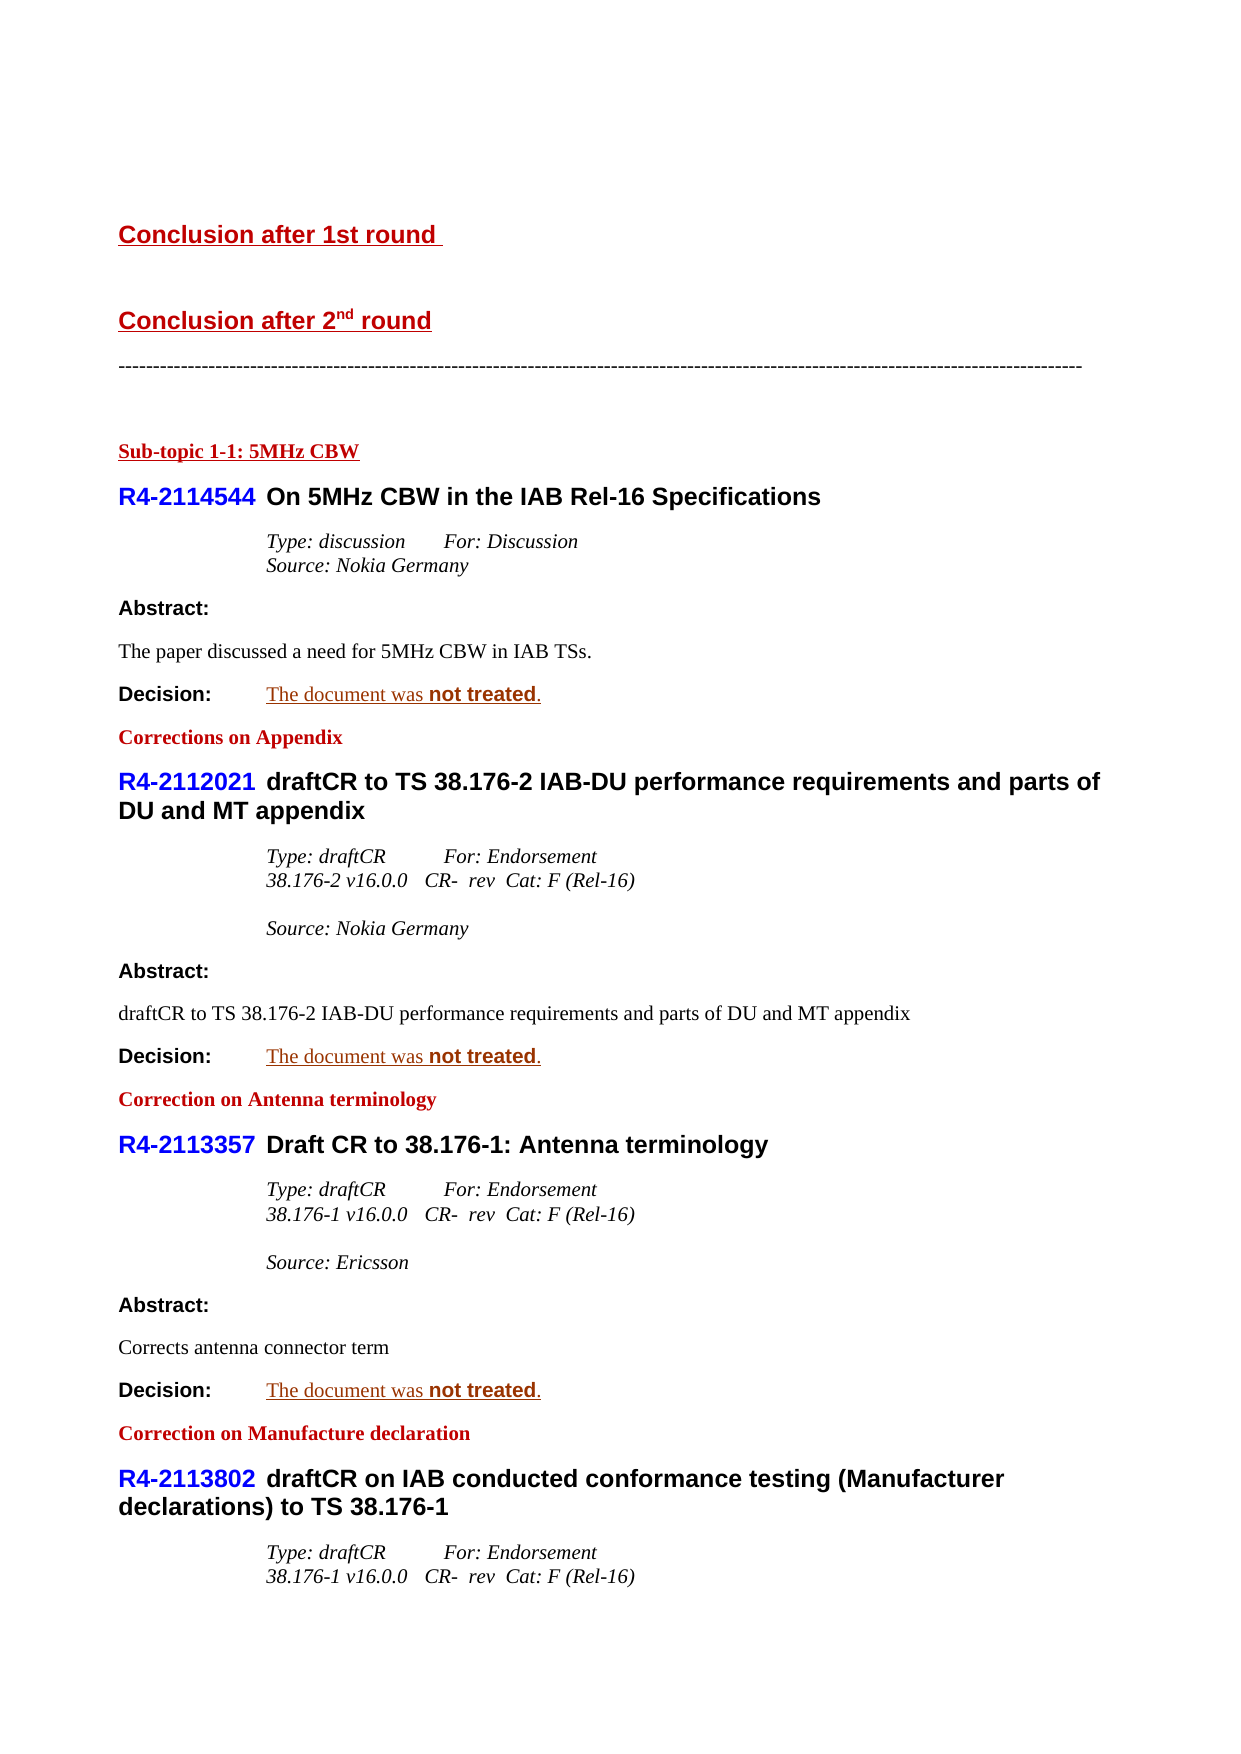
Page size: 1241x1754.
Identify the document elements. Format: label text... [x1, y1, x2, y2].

text ------------------------------------------------------------------------------------------------------------------------------------------- [118, 353, 1122, 377]
text Abstract: [118, 1292, 1122, 1316]
text Type: discussion For: Discussion Source: Nokia Germany [118, 529, 1122, 577]
text draftCR to TS 38.176-2 IAB-DU performance requirements and parts of DU and MT appendix [118, 1001, 1122, 1025]
text Correction on Antenna terminology [118, 1087, 1122, 1111]
text Corrections on Appendix [118, 724, 1122, 749]
text Conclusion after 1st round [118, 219, 1122, 248]
text R4-2114544 On 5MHz CBW in the IAB Rel-16 Specifications [118, 482, 1122, 511]
text Correction on Manufacture declaration [118, 1421, 1122, 1445]
text R4-2113802 draftCR on IAB conducted conformance testing (Manufacturer declarations) to TS 38.176-1 [118, 1464, 1122, 1521]
text Decision: The document was not treated. [118, 1378, 1122, 1402]
text Decision: The document was not treated. [118, 1044, 1122, 1068]
text Corrects antenna connector term [118, 1335, 1122, 1359]
text Conclusion after 2nd round [118, 306, 1122, 334]
text The paper discussed a need for 5MHz CBW in IAB TSs. [118, 639, 1122, 663]
text R4-2112021 draftCR to TS 38.176-2 IAB-DU performance requirements and parts of DU and MT appendix [118, 767, 1122, 825]
text Type: draftCR For: Endorsement 38.176-2 v16.0.0 CR- rev Cat: F (Rel-16) Source: Nokia Germany [118, 844, 1122, 940]
text Type: draftCR For: Endorsement 38.176-1 v16.0.0 CR- rev Cat: F (Rel-16) Source: Ericsson [118, 1177, 1122, 1274]
text Abstract: [118, 596, 1122, 620]
text Decision: The document was not treated. [118, 682, 1122, 706]
text Abstract: [118, 959, 1122, 983]
text R4-2113357 Draft CR to 38.176-1: Antenna terminology [118, 1130, 1122, 1159]
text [118, 1540, 1122, 1588]
text Sub-topic 1-1: 5MHz CBW [118, 439, 1122, 463]
